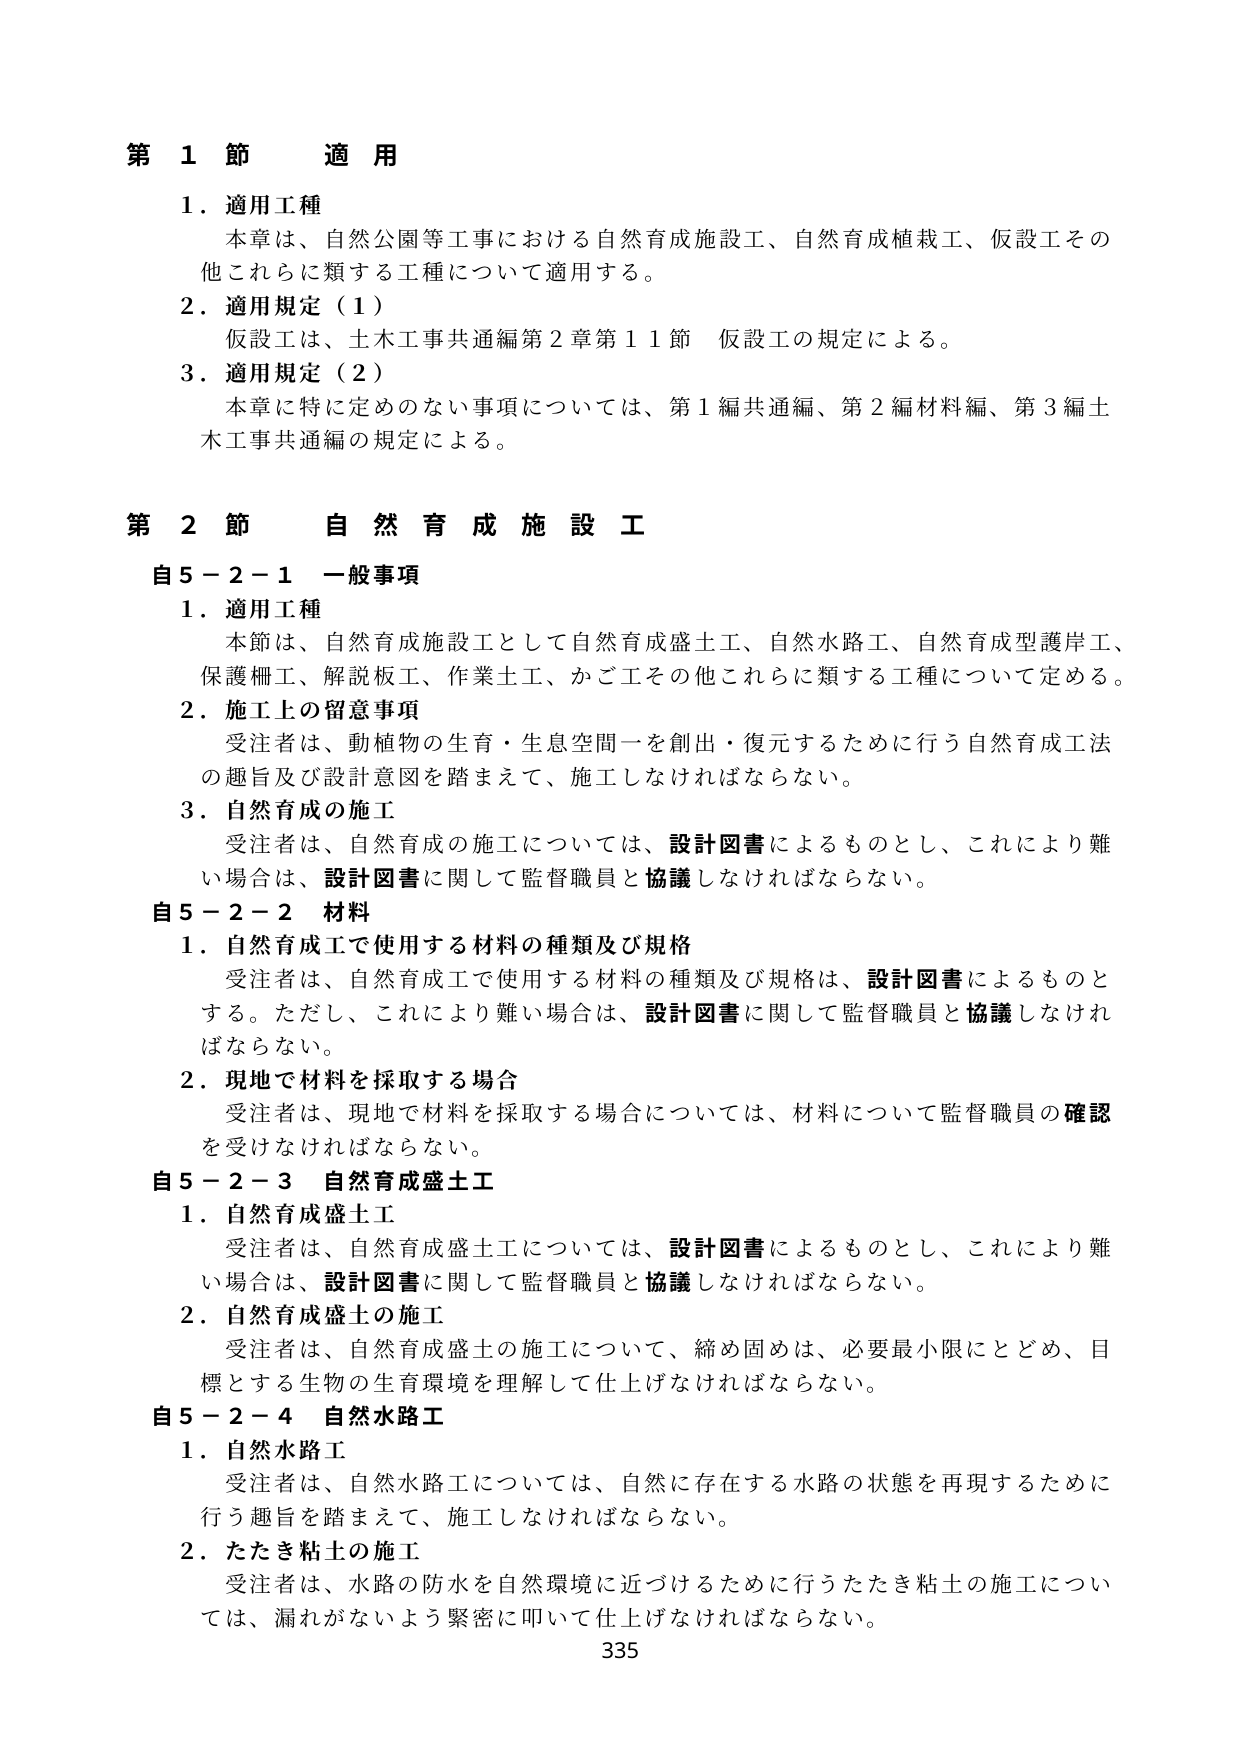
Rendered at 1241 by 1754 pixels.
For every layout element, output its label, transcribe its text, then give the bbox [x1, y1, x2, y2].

text １．自然水路工 [170, 1432, 1114, 1466]
text 第１節 適用 [126, 120, 1114, 187]
text 自５－２－４ 自然水路工 [148, 1398, 1114, 1432]
text ２．適用規定（１） [170, 288, 1114, 322]
text 本節は、自然育成施設工として自然育成盛土工、自然水路工、自然育成型護岸工、保護柵工、解説板工、作業土工、かご工その他これらに類する工種について定める。 [191, 624, 1114, 692]
text １．自然育成工で使用する材料の種類及び規格 [170, 927, 1114, 961]
text 受注者は、自然育成工で使用する材料の種類及び規格は、設計図書によるものとする。ただし、これにより難い場合は、設計図書に関して監督職員と協議しなければならない。 [191, 961, 1114, 1062]
text 本章に特に定めのない事項については、第１編共通編、第２編材料編、第３編土木工事共通編の規定による。 [191, 389, 1114, 456]
text ２．施工上の留意事項 [170, 692, 1114, 725]
text ２．現地で材料を採取する場合 [170, 1062, 1114, 1096]
text 自５－２－２ 材料 [148, 894, 1114, 927]
text 自５－２－３ 自然育成盛土工 [148, 1163, 1114, 1196]
text 自５－２－１ 一般事項 [148, 557, 1114, 591]
text 受注者は、水路の防水を自然環境に近づけるために行うたたき粘土の施工については、漏れがないよう緊密に叩いて仕上げなければならない。 [191, 1567, 1114, 1634]
text １．自然育成盛土工 [170, 1196, 1114, 1230]
text 受注者は、自然育成盛土の施工について、締め固めは、必要最小限にとどめ、目標とする生物の生育環境を理解して仕上げなければならない。 [191, 1331, 1114, 1398]
text ３．自然育成の施工 [170, 793, 1114, 826]
text １．適用工種 [170, 591, 1114, 624]
text 受注者は、自然育成盛土工については、設計図書によるものとし、これにより難い場合は、設計図書に関して監督職員と協議しなければならない。 [191, 1230, 1114, 1297]
text 受注者は、自然水路工については、自然に存在する水路の状態を再現するために行う趣旨を踏まえて、施工しなければならない。 [191, 1466, 1114, 1533]
text １．適用工種 [170, 187, 1114, 221]
text 受注者は、動植物の生育・生息空間一を創出・復元するために行う自然育成工法の趣旨及び設計意図を踏まえて、施工しなければならない。 [191, 725, 1114, 793]
text ２．自然育成盛土の施工 [170, 1297, 1114, 1331]
text 第２節 自然育成施設工 [126, 490, 1114, 557]
text 本章は、自然公園等工事における自然育成施設工、自然育成植栽工、仮設工その他これらに類する工種について適用する。 [191, 221, 1114, 288]
text ３．適用規定（２） [170, 355, 1114, 389]
text 受注者は、自然育成の施工については、設計図書によるものとし、これにより難い場合は、設計図書に関して監督職員と協議しなければならない。 [191, 826, 1114, 894]
text 受注者は、現地で材料を採取する場合については、材料について監督職員の確認を受けなければならない。 [191, 1096, 1114, 1163]
text 仮設工は、土木工事共通編第２章第１１節 仮設工の規定による。 [191, 322, 1114, 355]
text ２．たたき粘土の施工 [170, 1533, 1114, 1567]
